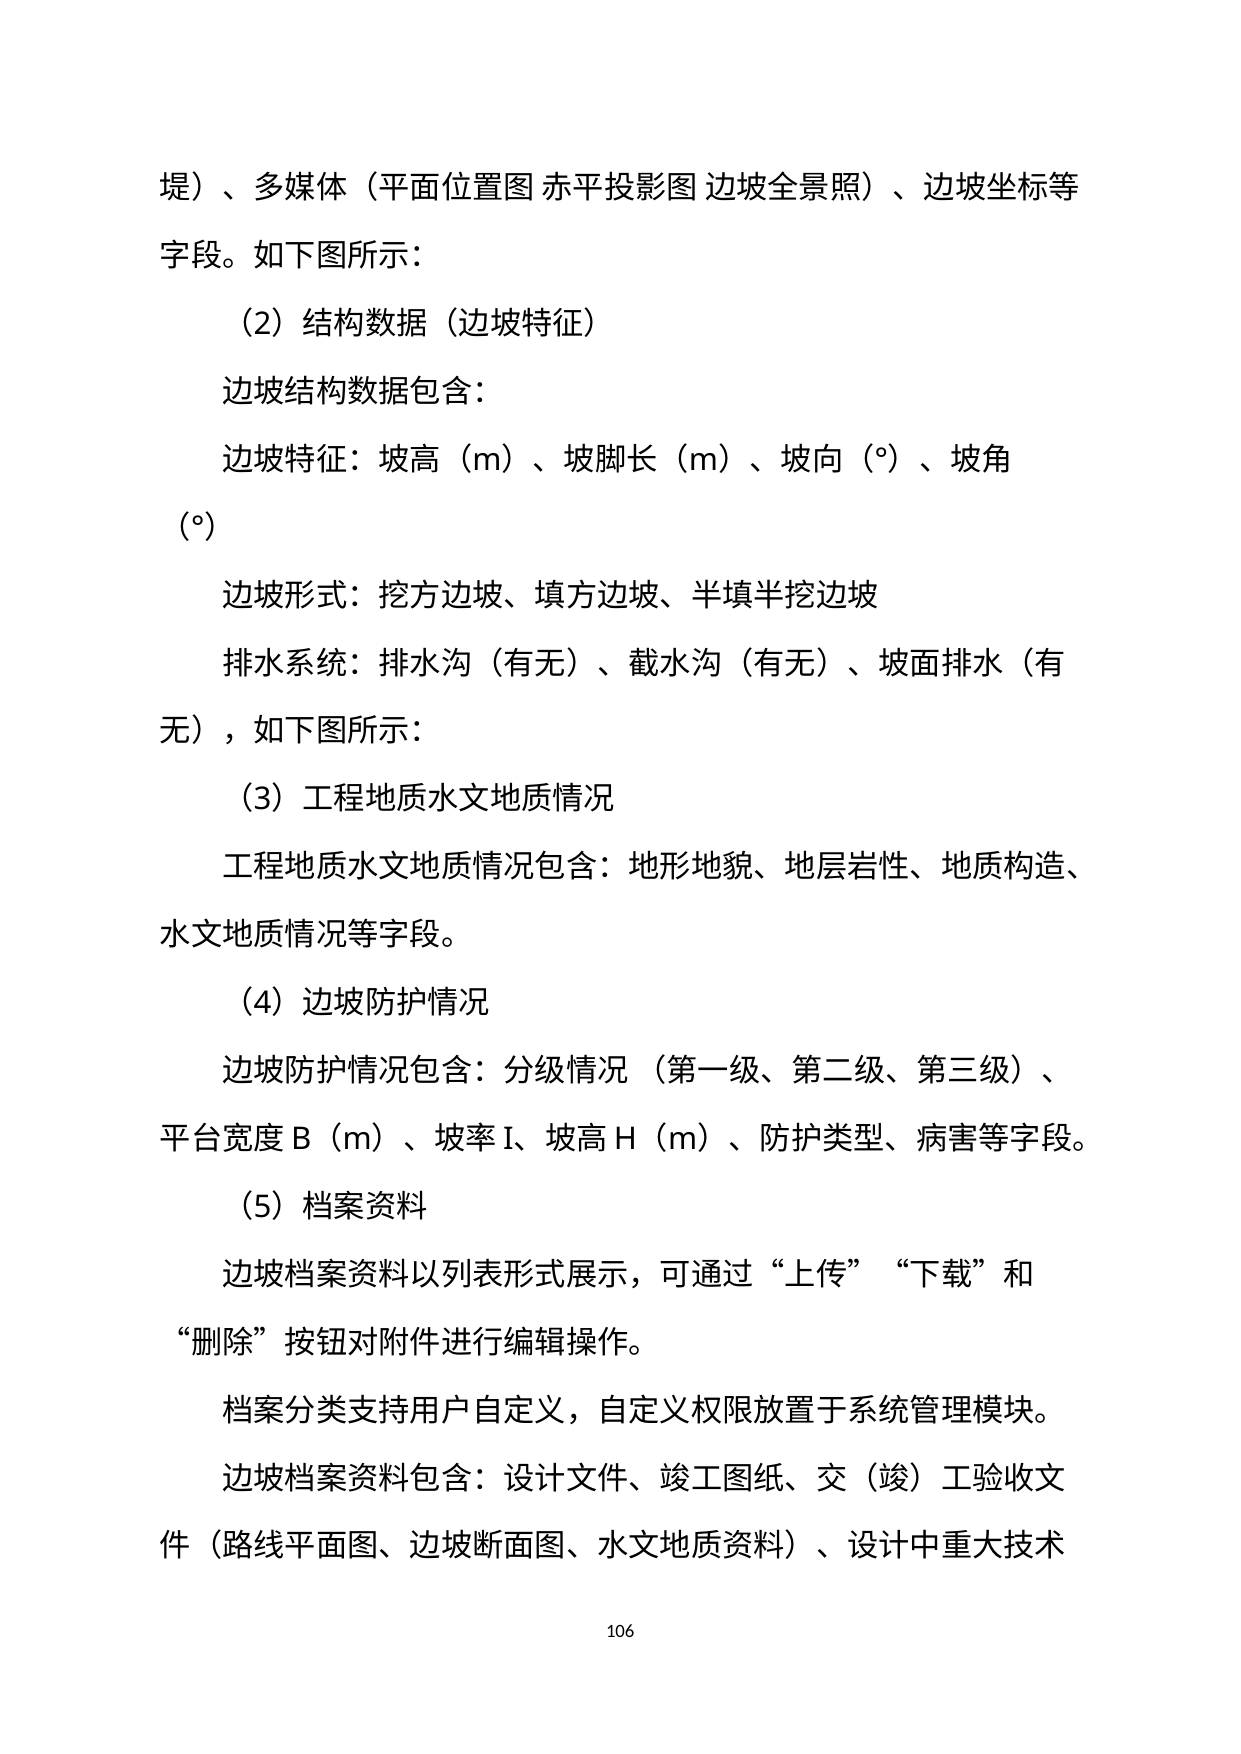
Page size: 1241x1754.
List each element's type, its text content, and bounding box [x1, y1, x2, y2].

text 工程地质水文地质情况包含：地形地貌、地层岩性、地质构造、水文地质情况等字段。 [159, 842, 1081, 954]
text 边坡档案资料以列表形式展示，可通过“上传”“下载”和“删除”按钮对附件进行编辑操作。 [159, 1249, 1081, 1362]
text （2）结构数据（边坡特征） [159, 298, 1081, 343]
text （3）工程地质水文地质情况 [159, 773, 1081, 819]
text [159, 1453, 1081, 1566]
text 边坡防护情况包含：分级情况 （第一级、第二级、第三级）、平台宽度B（m）、坡率I、坡高H（m）、防护类型、病害等字段。 [159, 1045, 1081, 1158]
text （4）边坡防护情况 [159, 977, 1081, 1023]
text （5）档案资料 [159, 1181, 1081, 1227]
text 边坡形式：挖方边坡、填方边坡、半填半挖边坡 [159, 570, 1081, 615]
text 排水系统：排水沟（有无）、截水沟（有无）、坡面排水（有无），如下图所示： [159, 638, 1081, 751]
text 档案分类支持用户自定义，自定义权限放置于系统管理模块。 [159, 1385, 1081, 1430]
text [159, 162, 1081, 275]
text 边坡特征：坡高（m）、坡脚长（m）、坡向（°）、坡角（°） [159, 434, 1081, 547]
text 边坡结构数据包含： [159, 366, 1081, 411]
